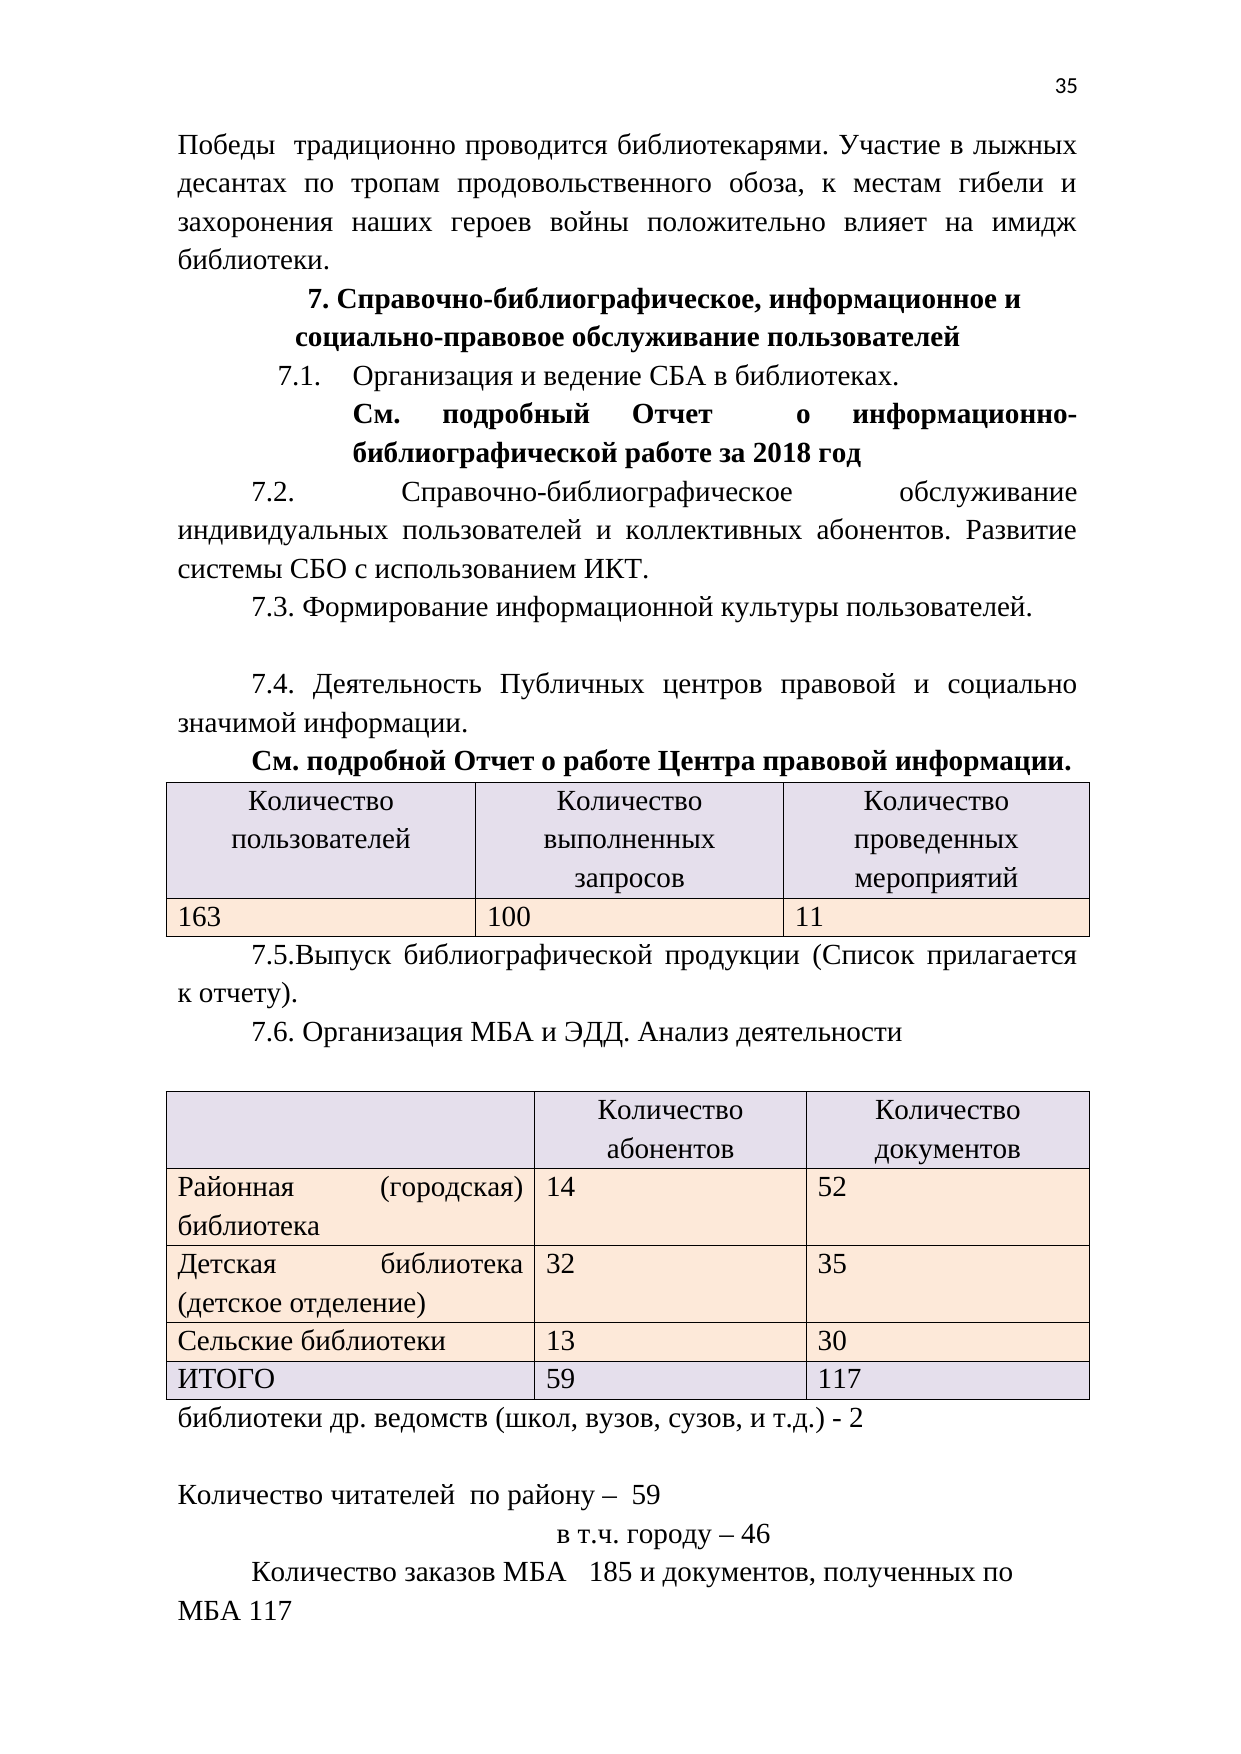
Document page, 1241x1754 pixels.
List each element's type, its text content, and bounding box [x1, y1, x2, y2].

text в т.ч. городу – 46 [177, 1516, 1078, 1549]
text 7.6. Организация МБА и ЭДД. Анализ деятельности [177, 1014, 1078, 1048]
list Организация и ведение СБА в библиотеках. [277, 358, 1078, 392]
table_header Количество выполненных запросов [476, 783, 783, 898]
text 7.4. Деятельность Публичных центров правовой и социально значимой информации. [177, 666, 1078, 738]
list См. подробный Отчет о информационно-библиографической работе за 2018 год [352, 397, 1078, 469]
table_cell Сельские библиотеки [167, 1323, 534, 1361]
table_cell 100 [476, 899, 783, 936]
text 7. Справочно-библиографическое, информационное и социально-правовое обслуживание пользователей [177, 281, 1078, 353]
text 7.5.Выпуск библиографической продукции (Список прилагается к отчету). [177, 937, 1078, 1009]
text 7.2. Справочно-библиографическое обслуживание индивидуальных пользователей и коллективных абонентов. Развитие системы СБО с использованием ИКТ. [177, 474, 1078, 584]
text библиотеки др. ведомств (школ, вузов, сузов, и т.д.) - 2 [177, 1400, 1078, 1434]
table_header Количество пользователей [167, 783, 475, 898]
table_cell 117 [807, 1362, 1089, 1399]
table_cell 11 [784, 899, 1089, 936]
table_cell 35 [807, 1246, 1089, 1322]
table_cell 52 [807, 1169, 1089, 1245]
table_cell 163 [167, 899, 475, 936]
table_cell 14 [535, 1169, 806, 1245]
table_cell 59 [535, 1362, 806, 1399]
table_cell Районная (городская) библиотека [167, 1169, 534, 1245]
table_cell Детская библиотека (детское отделение) [167, 1246, 534, 1322]
table_cell 32 [535, 1246, 806, 1322]
table_cell ИТОГО [167, 1362, 534, 1399]
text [177, 127, 1078, 276]
table_header [167, 1092, 534, 1168]
text 7.3. Формирование информационной культуры пользователей. [177, 589, 1078, 623]
table_cell 30 [807, 1323, 1089, 1361]
table_cell 13 [535, 1323, 806, 1361]
table_header Количество абонентов [535, 1092, 806, 1168]
table_header Количество документов [807, 1092, 1089, 1168]
text Количество читателей по району – 59 [177, 1477, 1078, 1511]
text Количество заказов МБА 185 и документов, полученных по МБА 117 [177, 1554, 1078, 1626]
text См. подробной Отчет о работе Центра правовой информации. [177, 743, 1078, 777]
table_header Количество проведенных мероприятий [784, 783, 1089, 898]
